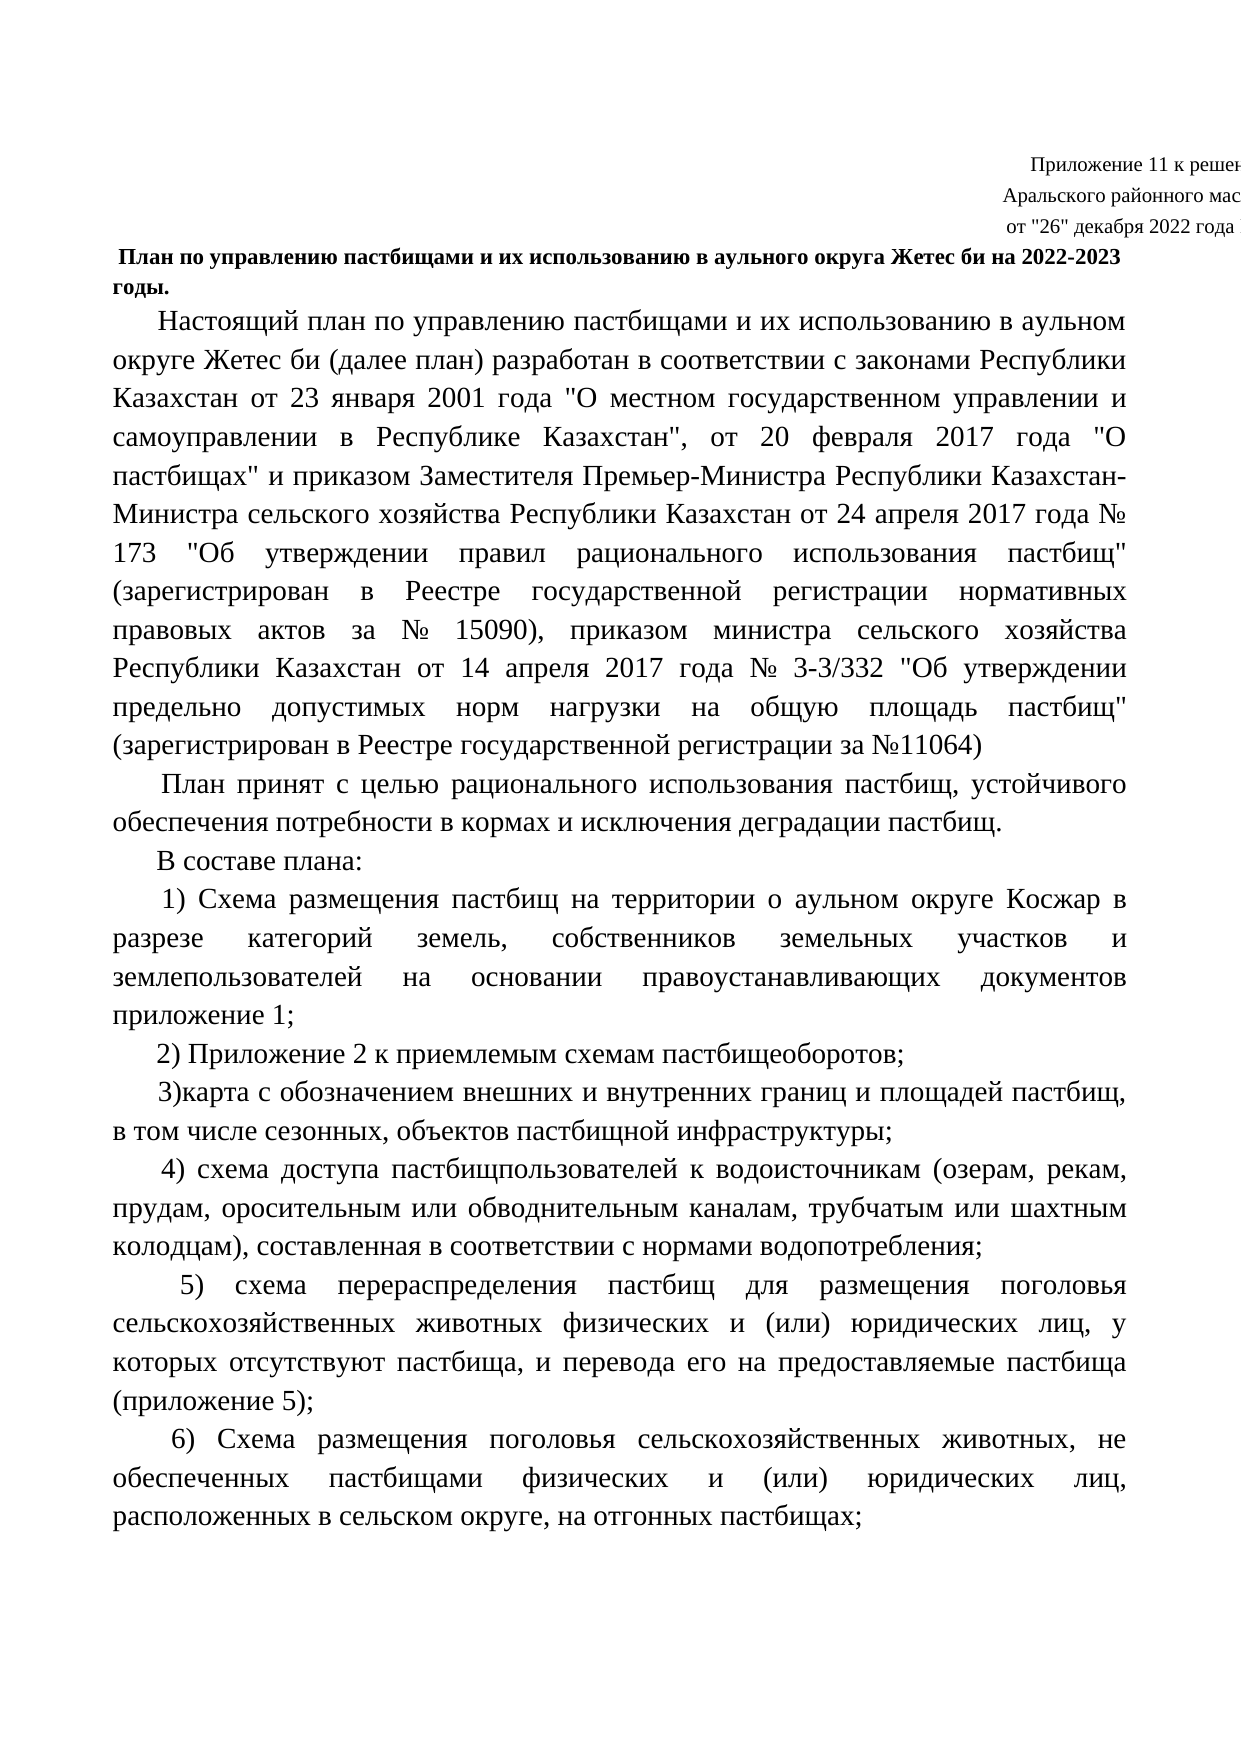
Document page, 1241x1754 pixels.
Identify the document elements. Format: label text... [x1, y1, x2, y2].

text 2) Приложение 2 к приемлемым схемам пастбищеоборотов; [112, 1036, 1128, 1069]
text 3)карта с обозначением внешних и внутренних границ и площадей пастбищ, в том числе сезонных, объектов пастбищной инфраструктуры; [112, 1074, 1128, 1146]
text В составе плана: [112, 843, 1128, 877]
text План по управлению пастбищами и их использованию в аульного округа Жетес би на 2022-2023 годы. [112, 243, 1128, 300]
text 1) Схема размещения пастбищ на территории о аульном округе Косжар в разрезе категорий земель, собственников земельных участков и землепользователей на основании правоустанавливающих документов приложение 1; [112, 882, 1128, 1031]
text 4) схема доступа пастбищпользователей к водоисточникам (озерам, рекам, прудам, оросительным или обводнительным каналам, трубчатым или шахтным колодцам), составленная в соответствии с нормами водопотребления; [112, 1151, 1128, 1262]
text План принят с целью рационального использования пастбищ, устойчивого обеспечения потребности в кормах и исключения деградации пастбищ. [112, 766, 1128, 838]
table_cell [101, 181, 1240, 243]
text 5) схема перераспределения пастбищ для размещения поголовья сельскохозяйственных животных физических и (или) юридических лиц, у которых отсутствуют пастбища, и перевода его на предоставляемые пастбища (приложение 5); [112, 1267, 1128, 1416]
text Настоящий план по управлению пастбищами и их использованию в аульном округе Жетес би (далее план) разработан в соответствии с законами Республики Казахстан от 23 января 2001 года "О местном государственном управлении и самоуправлении в Республике Казахстан", от 20 февраля 2017 года "О пастбищах" и приказом Заместителя Премьер-Министра Республики Казахстан-Министра сельского хозяйства Республики Казахстан от 24 апреля 2017 года № 173 "Об утверждении правил рационального использования пастбищ" (зарегистрирован в Реестре государственной регистрации нормативных правовых актов за № 15090), приказом министра сельского хозяйства Республики Казахстан от 14 апреля 2017 года № 3-3/332 "Об утверждении предельно допустимых норм нагрузки на общую площадь пастбищ" (зарегистрирован в Реестре государственной регистрации за №11064) [112, 303, 1128, 761]
text 6) Схема размещения поголовья сельскохозяйственных животных, не обеспеченных пастбищами физических и (или) юридических лиц, расположенных в сельском округе, на отгонных пастбищах; [112, 1421, 1128, 1532]
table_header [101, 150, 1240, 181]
